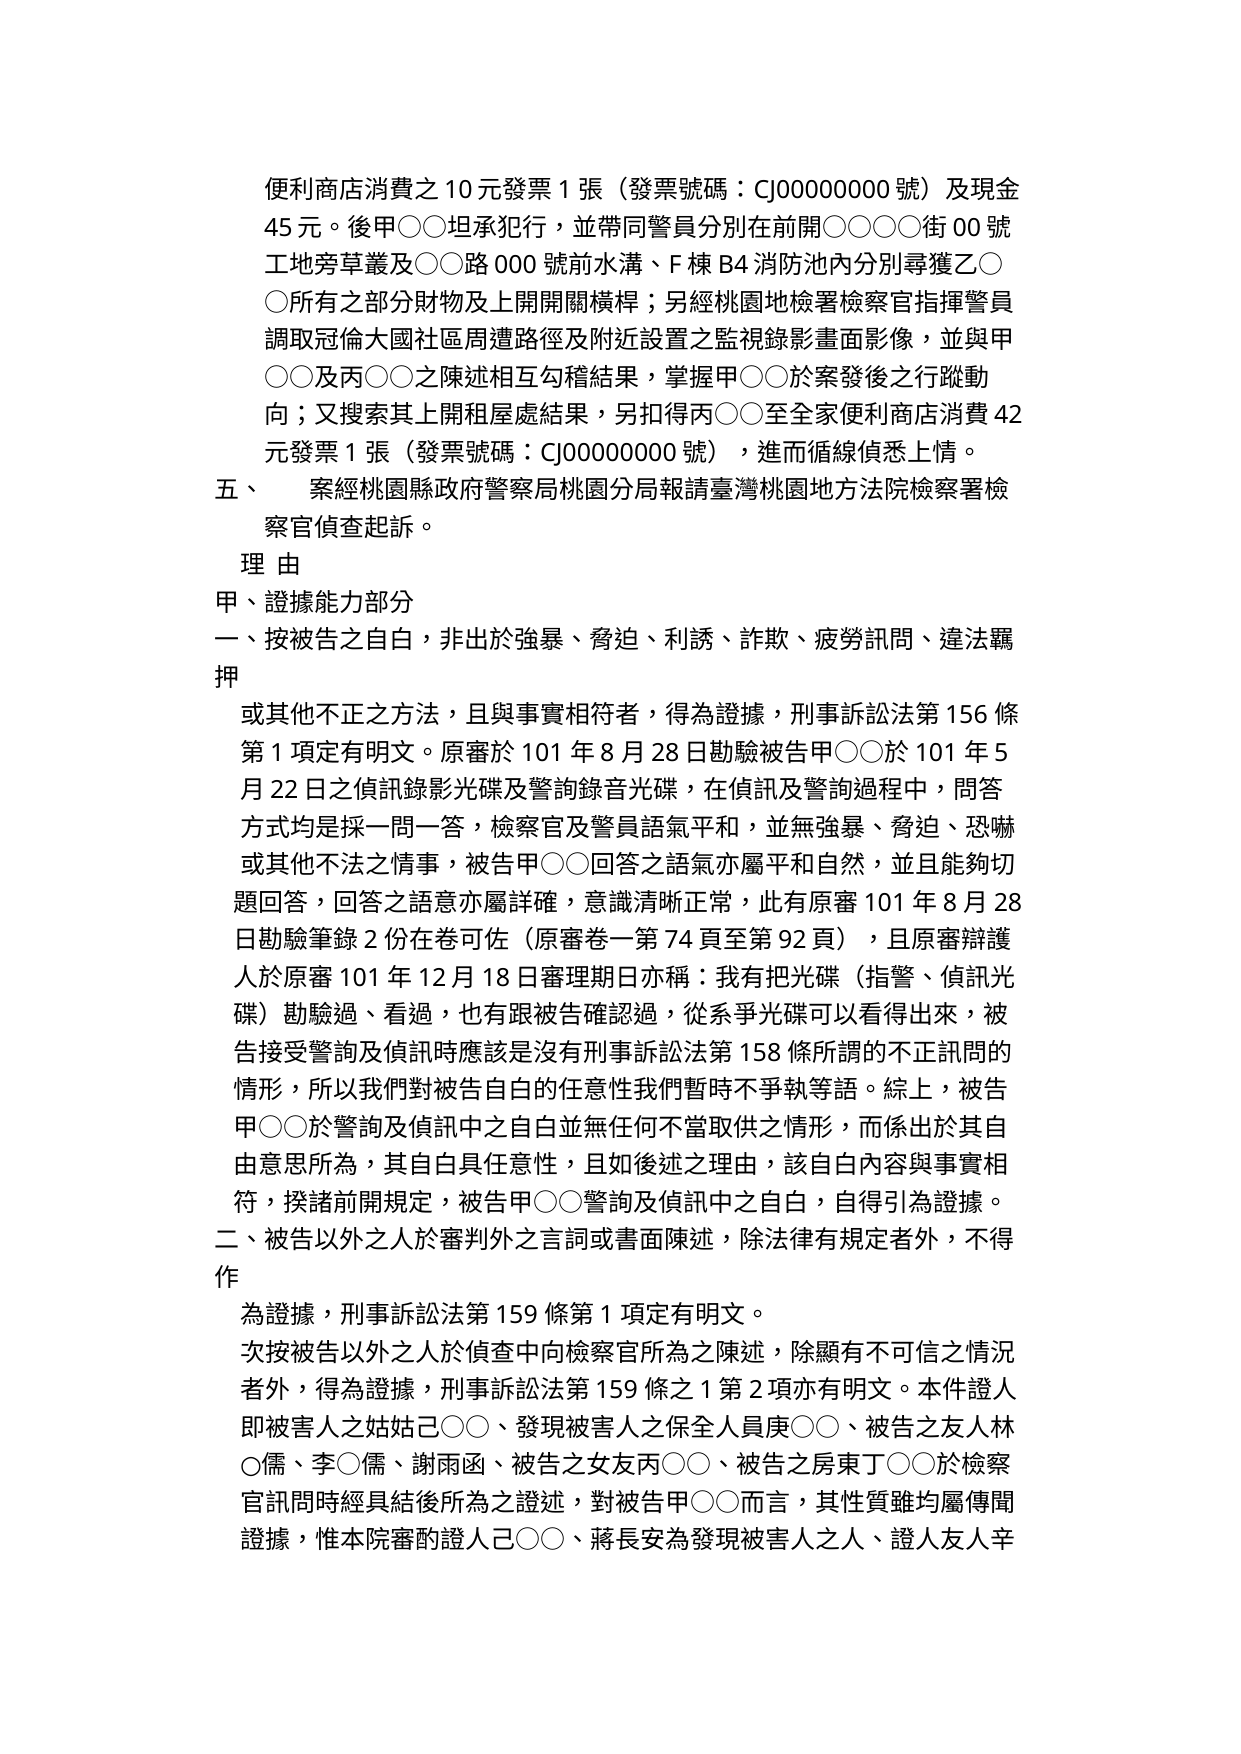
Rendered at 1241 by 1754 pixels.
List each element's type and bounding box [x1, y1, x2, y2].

table_cell [209, 165, 1031, 1561]
